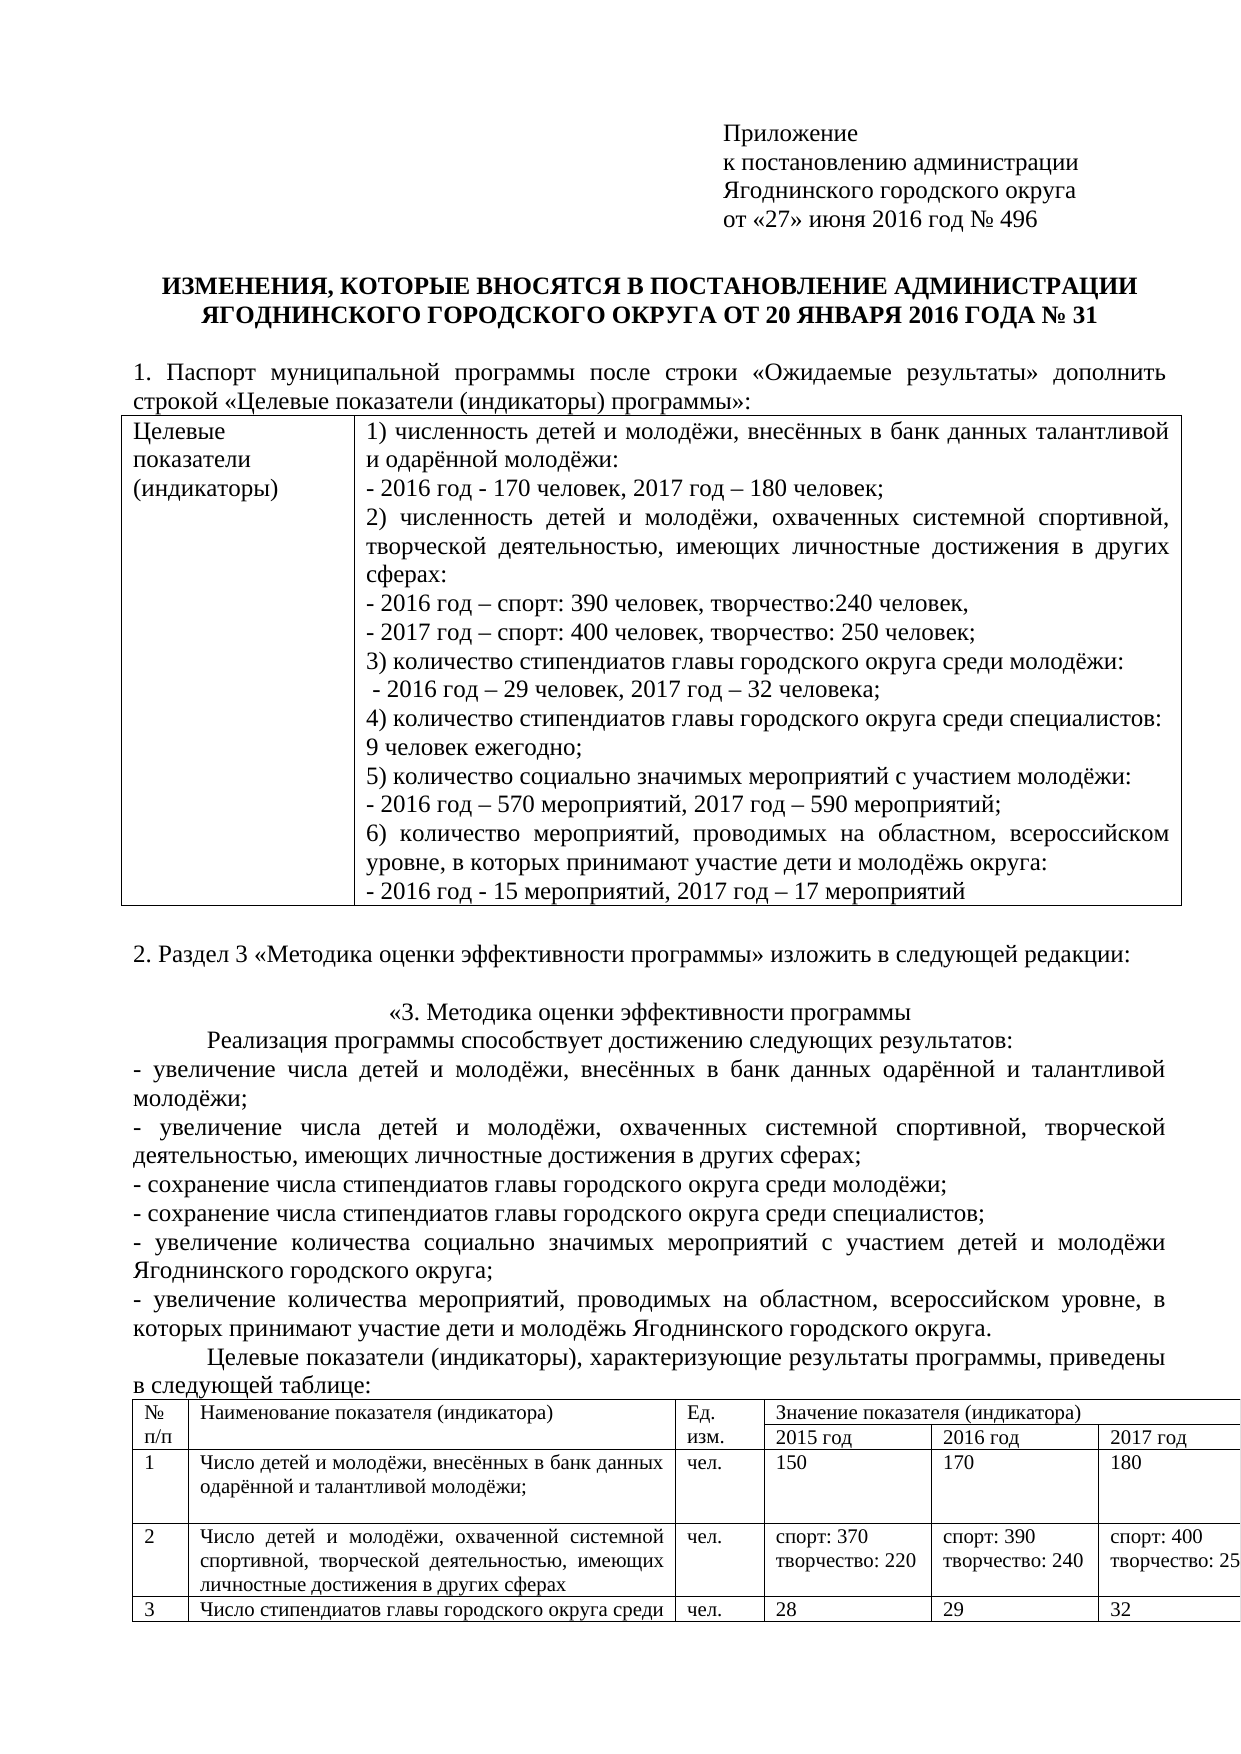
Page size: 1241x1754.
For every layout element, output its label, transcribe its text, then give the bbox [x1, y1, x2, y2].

text - сохранение числа стипендиатов главы городского округа среди молодёжи; [133, 1169, 1167, 1198]
text Приложение [649, 118, 1167, 147]
text Реализация программы способствует достижению следующих результатов: [133, 1025, 1167, 1054]
table_cell 28 [765, 1597, 931, 1621]
table_cell 2016 год [932, 1425, 1098, 1449]
text «3. Методика оценки эффективности программы [133, 997, 1167, 1025]
table_cell 150 [765, 1450, 931, 1522]
text Целевые показатели (индикаторы), характеризующие результаты программы, приведены в следующей таблице: [133, 1342, 1167, 1399]
table_cell 1 [133, 1450, 188, 1522]
table_header Наименование показателя (индикатора) [189, 1400, 675, 1449]
table_cell спорт: 390 творчество: 240 [932, 1524, 1098, 1596]
table_cell чел. [676, 1597, 764, 1621]
text к постановлению администрации [133, 147, 1167, 176]
table_cell спорт: 400 творчество: 250 [1099, 1524, 1240, 1596]
text 1. Паспорт муниципальной программы после строки «Ожидаемые результаты» дополнить строкой «Целевые показатели (индикаторы) программы»: [133, 357, 1167, 415]
text - увеличение числа детей и молодёжи, внесённых в банк данных одарённой и талантливой молодёжи; [133, 1054, 1167, 1112]
table_cell 2015 год [765, 1425, 931, 1449]
table_cell 180 [1099, 1450, 1240, 1522]
table_cell чел. [676, 1450, 764, 1522]
table_cell чел. [676, 1524, 764, 1596]
table_header Целевые показатели (индикаторы) [122, 416, 354, 904]
text Ягоднинского городского округа [649, 176, 1167, 204]
text - увеличение количества мероприятий, проводимых на областном, всероссийском уровне, в которых принимают участие дети и молодёжь Ягоднинского городского округа. [133, 1284, 1167, 1342]
text от «27» июня 2016 год № 496 [649, 204, 1167, 233]
table_header № п/п [133, 1400, 188, 1449]
table_header Ед. изм. [676, 1400, 764, 1449]
table_cell Число детей и молодёжи, охваченной системной спортивной, творческой деятельностью, имеющих личностные достижения в других сферах [189, 1524, 675, 1596]
table_header Значение показателя (индикатора) [765, 1400, 1240, 1424]
table_cell Число детей и молодёжи, внесённых в банк данных одарённой и талантливой молодёжи; [189, 1450, 675, 1522]
table_cell 3 [133, 1597, 188, 1621]
table_cell 2017 год [1099, 1425, 1240, 1449]
table_cell спорт: 370 творчество: 220 [765, 1524, 931, 1596]
text - увеличение числа детей и молодёжи, охваченных системной спортивной, творческой деятельностью, имеющих личностные достижения в других сферах; [133, 1112, 1167, 1169]
text ИЗМЕНЕНИЯ, КОТОРЫЕ ВНОСЯТСЯ В ПОСТАНОВЛЕНИЕ АДМИНИСТРАЦИИ ЯГОДНИНСКОГО ГОРОДСКОГО ОКРУГА ОТ 20 ЯНВАРЯ 2016 ГОДА № 31 [133, 271, 1167, 328]
table_header 1) численность детей и молодёжи, внесённых в банк данных талантливой и одарённой молодёжи: - 2016 год - 170 человек, 2017 год – 180 человек; 2) численность детей и молодёжи, охваченных системной спортивной, творческой деятельностью, имеющих личностные достижения в других сферах: - 2016 год – спорт: 390 человек, творчество:240 человек, - 2017 год – спорт: 400 человек, творчество: 250 человек; 3) количество стипендиатов главы городского округа среди молодёжи: - 2016 год – 29 человек, 2017 год – 32 человека; 4) количество стипендиатов главы городского округа среди специалистов: 9 человек ежегодно; 5) количество социально значимых мероприятий с участием молодёжи: - 2016 год – 570 мероприятий, 2017 год – 590 мероприятий; 6) количество мероприятий, проводимых на областном, всероссийском уровне, в которых принимают участие дети и молодёжь округа: - 2016 год - 15 мероприятий, 2017 год – 17 мероприятий [355, 416, 1181, 904]
table_cell 32 [1099, 1597, 1240, 1621]
table_cell 29 [932, 1597, 1098, 1621]
table_cell 2 [133, 1524, 188, 1596]
text - сохранение числа стипендиатов главы городского округа среди специалистов; [133, 1198, 1167, 1227]
text - увеличение количества социально значимых мероприятий с участием детей и молодёжи Ягоднинского городского округа; [133, 1227, 1167, 1284]
table_cell 170 [932, 1450, 1098, 1522]
text 2. Раздел 3 «Методика оценки эффективности программы» изложить в следующей редакции: [133, 939, 1167, 968]
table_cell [189, 1597, 675, 1621]
